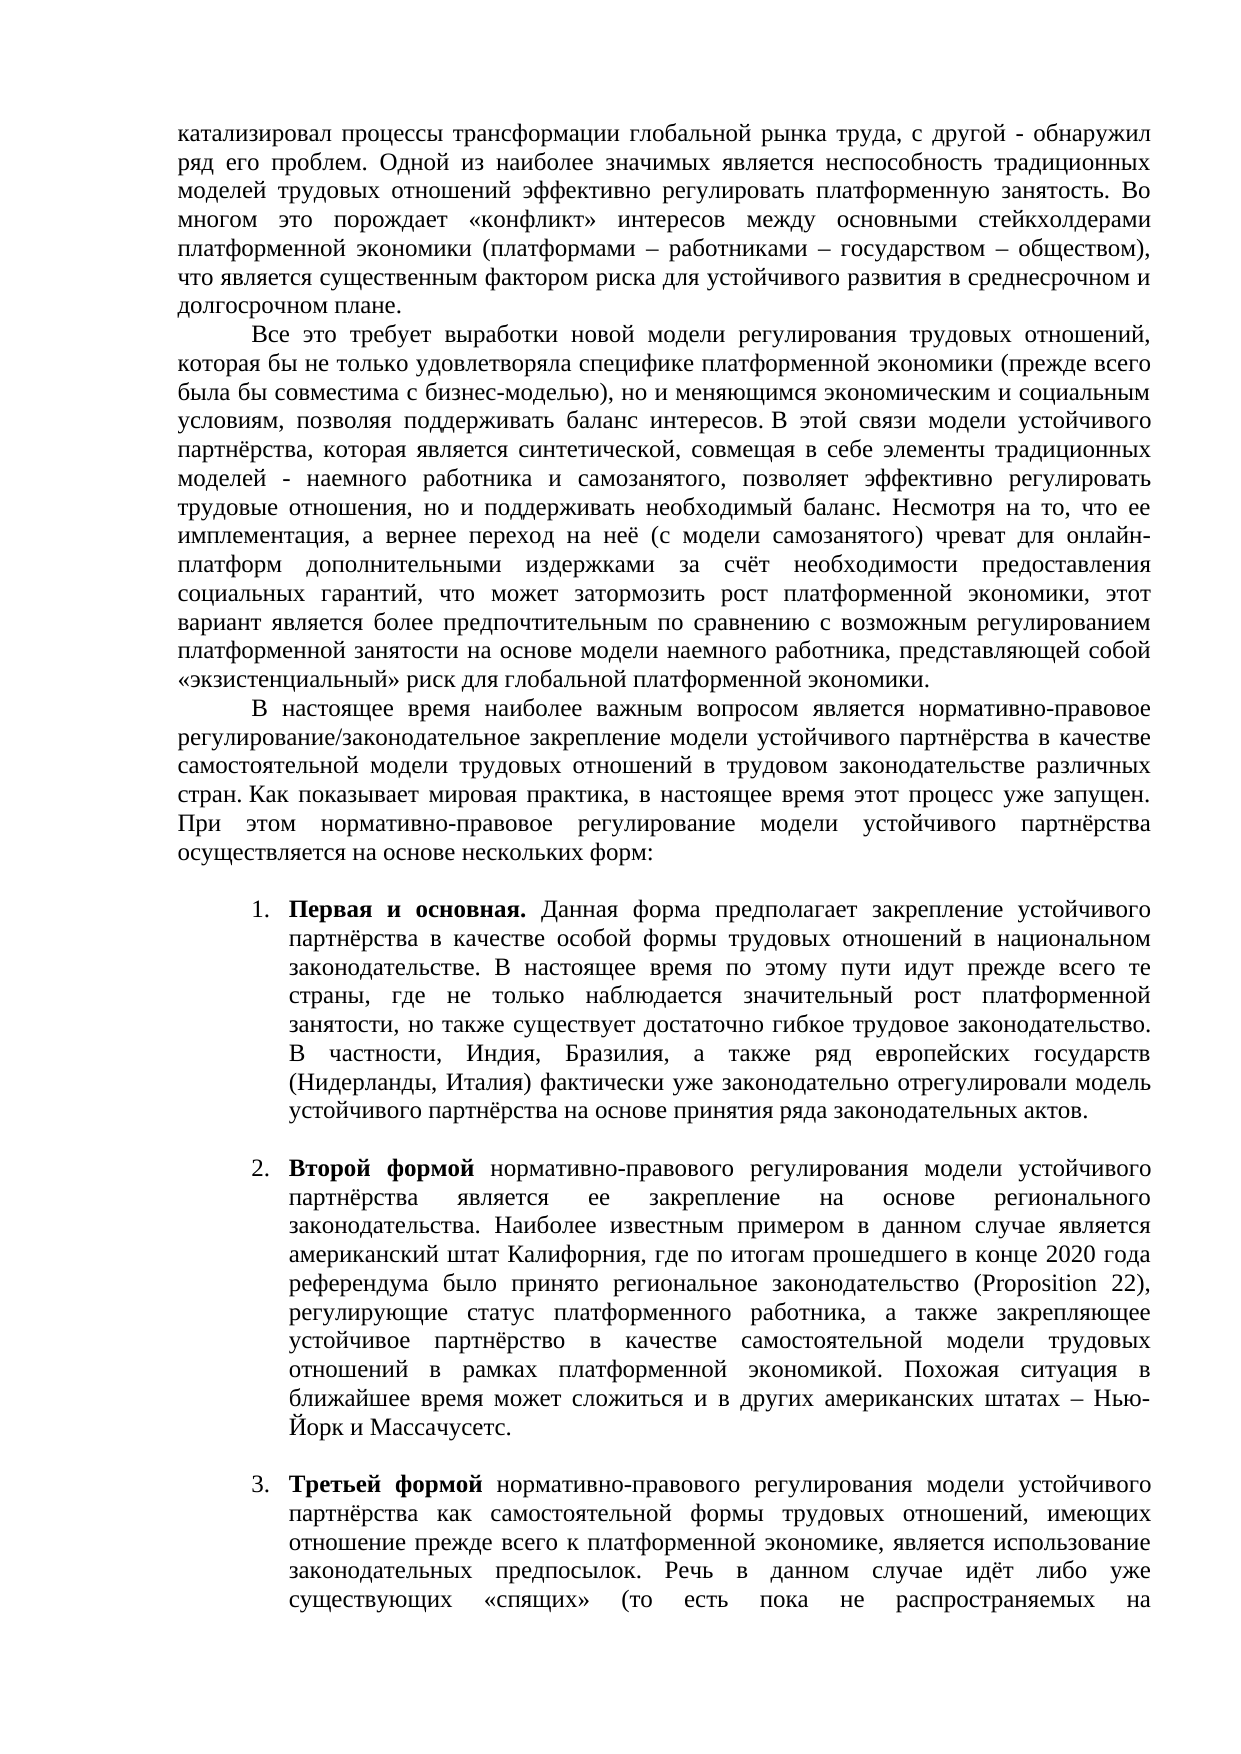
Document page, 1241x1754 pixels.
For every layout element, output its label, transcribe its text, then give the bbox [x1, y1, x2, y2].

text В настоящее время наиболее важным вопросом является нормативно-правовое регулирование/законодательное закрепление модели устойчивого партнёрства в качестве самостоятельной модели трудовых отношений в трудовом законодательстве различных стран. Как показывает мировая практика, в настоящее время этот процесс уже запущен. При этом нормативно-правовое регулирование модели устойчивого партнёрства осуществляется на основе нескольких форм: [177, 693, 1152, 866]
list Второй формой нормативно-правового регулирования модели устойчивого партнёрства является ее закрепление на основе регионального законодательства. Наиболее известным примером в данном случае является американский штат Калифорния, где по итогам прошедшего в конце 2020 года референдума было принято региональное законодательство (Proposition 22), регулирующие статус платформенного работника, а также закрепляющее устойчивое партнёрство в качестве самостоятельной модели трудовых отношений в рамках платформенной экономикой. Похожая ситуация в ближайшее время может сложиться и в других американских штатах – Нью-Йорк и Массачусетс. [251, 1153, 1152, 1441]
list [251, 1469, 1152, 1613]
text Все это требует выработки новой модели регулирования трудовых отношений, которая бы не только удовлетворяла специфике платформенной экономики (прежде всего была бы совместима с бизнес-моделью), но и меняющимся экономическим и социальным условиям, позволяя поддерживать баланс интересов. В этой связи модели устойчивого партнёрства, которая является синтетической, совмещая в себе элементы традиционных моделей - наемного работника и самозанятого, позволяет эффективно регулировать трудовые отношения, но и поддерживать необходимый баланс. Несмотря на то, что ее имплементация, а вернее переход на неё (с модели самозанятого) чреват для онлайн-платформ дополнительными издержками за счёт необходимости предоставления социальных гарантий, что может затормозить рост платформенной экономики, этот вариант является более предпочтительным по сравнению с возможным регулированием платформенной занятости на основе модели наемного работника, представляющей собой «экзистенциальный» риск для глобальной платформенной экономики. [177, 319, 1152, 693]
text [177, 118, 1152, 319]
list Первая и основная. Данная форма предполагает закрепление устойчивого партнёрства в качестве особой формы трудовых отношений в национальном законодательстве. В настоящее время по этому пути идут прежде всего те страны, где не только наблюдается значительный рост платформенной занятости, но также существует достаточно гибкое трудовое законодательство. В частности, Индия, Бразилия, а также ряд европейских государств (Нидерланды, Италия) фактически уже законодательно отрегулировали модель устойчивого партнёрства на основе принятия ряда законодательных актов. [251, 894, 1152, 1124]
